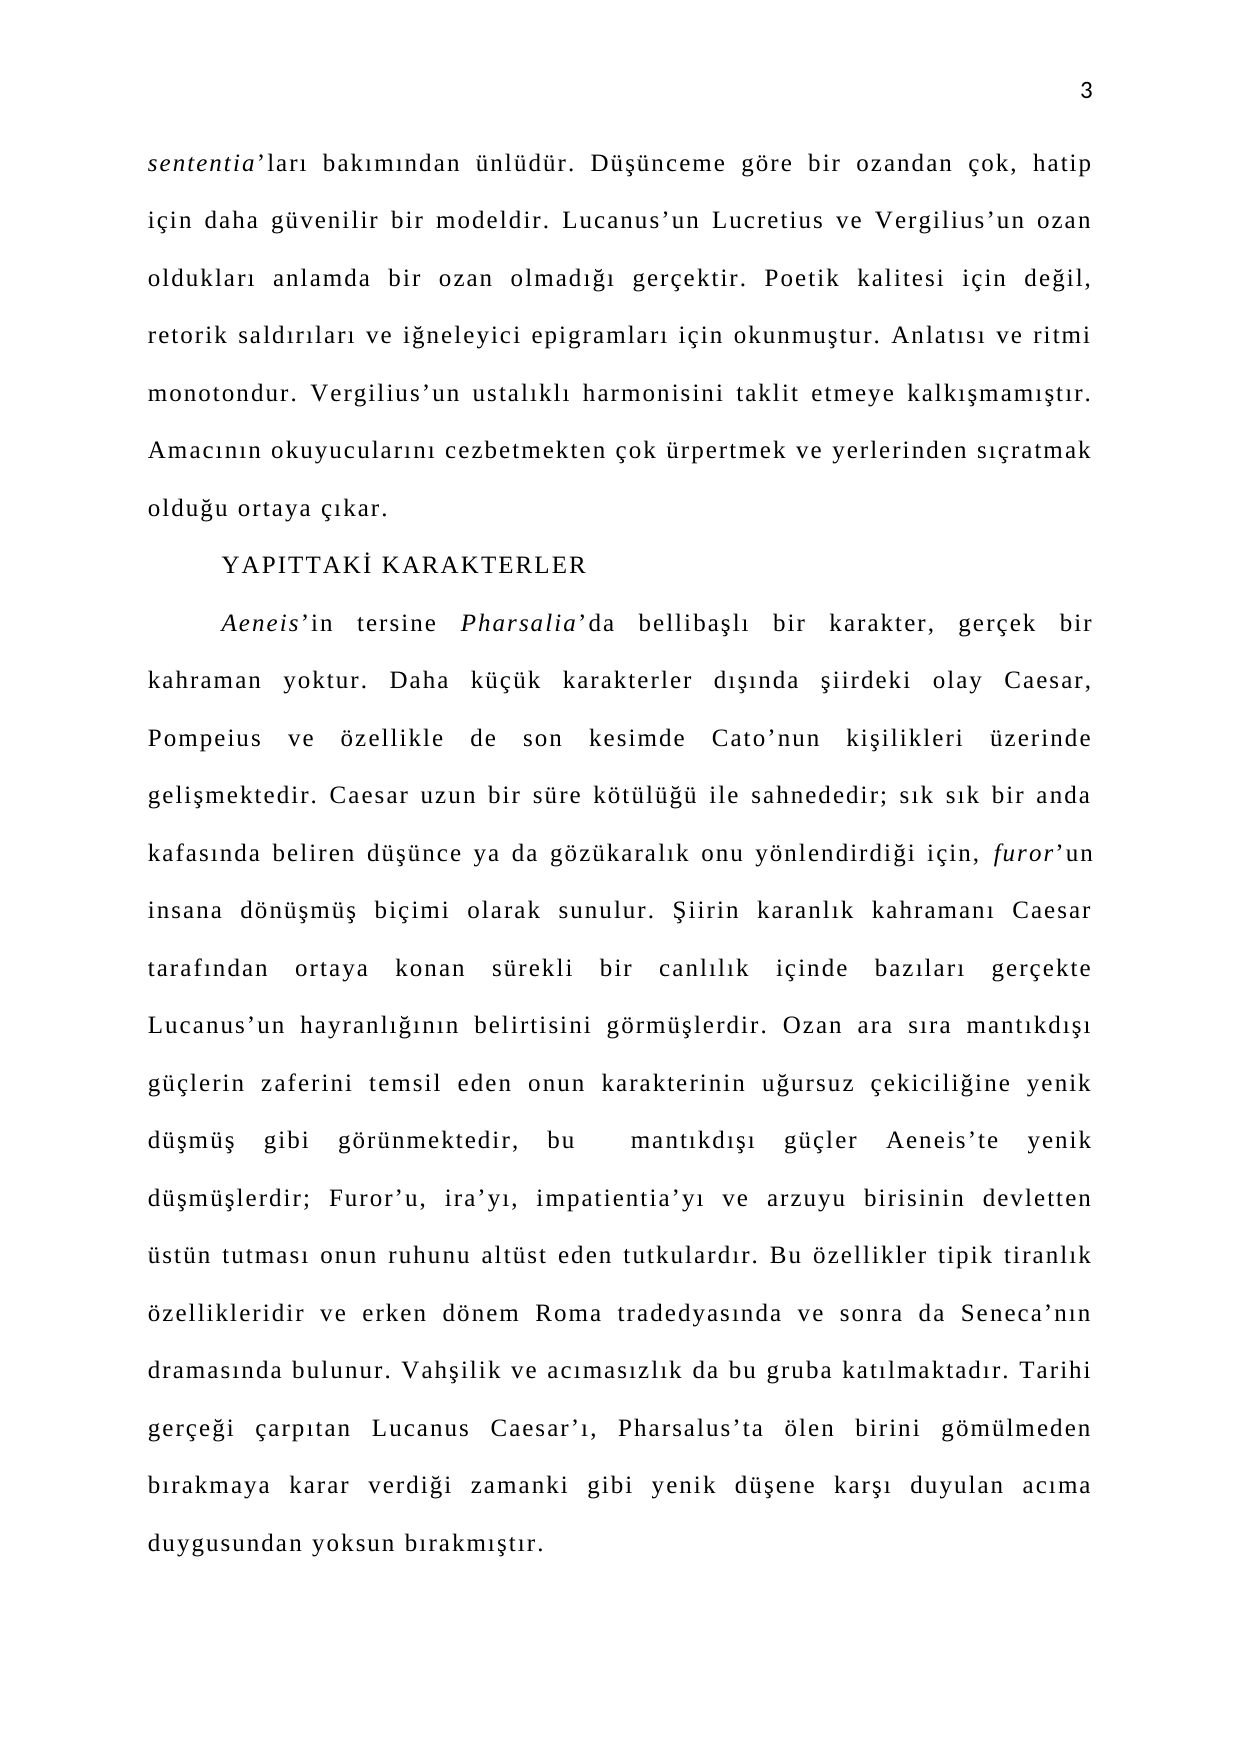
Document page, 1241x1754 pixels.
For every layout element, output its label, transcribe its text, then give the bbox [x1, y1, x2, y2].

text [148, 148, 1093, 521]
text Aeneis’in tersine Pharsalia’da bellibaşlı bir karakter, gerçek bir kahraman yoktur. Daha küçük karakterler dışında şiirdeki olay Caesar, Pompeius ve özellikle de son kesimde Cato’nun kişilikleri üzerinde gelişmektedir. Caesar uzun bir süre kötülüğü ile sahnededir; sık sık bir anda kafasında beliren düşünce ya da gözükaralık onu yönlendirdiği için, furor’un insana dönüşmüş biçimi olarak sunulur. Şiirin karanlık kahramanı Caesar tarafından ortaya konan sürekli bir canlılık içinde bazıları gerçekte Lucanus’un hayranlığının belirtisini görmüşlerdir. Ozan ara sıra mantıkdışı güçlerin zaferini temsil eden onun karakterinin uğursuz çekiciliğine yenik düşmüş gibi görünmektedir, bu mantıkdışı güçler Aeneis’te yenik düşmüşlerdir; Furor’u, ira’yı, impatientia’yı ve arzuyu birisinin devletten üstün tutması onun ruhunu altüst eden tutkulardır. Bu özellikler tipik tiranlık özellikleridir ve erken dönem Roma tradedyasında ve sonra da Seneca’nın dramasında bulunur. Vahşilik ve acımasızlık da bu gruba katılmaktadır. Tarihi gerçeği çarpıtan Lucanus Caesar’ı, Pharsalus’ta ölen birini gömülmeden bırakmaya karar verdiği zamanki gibi yenik düşene karşı duyulan acıma duygusundan yoksun bırakmıştır. [148, 608, 1093, 1556]
text YAPITTAKİ KARAKTERLER [148, 550, 1093, 579]
